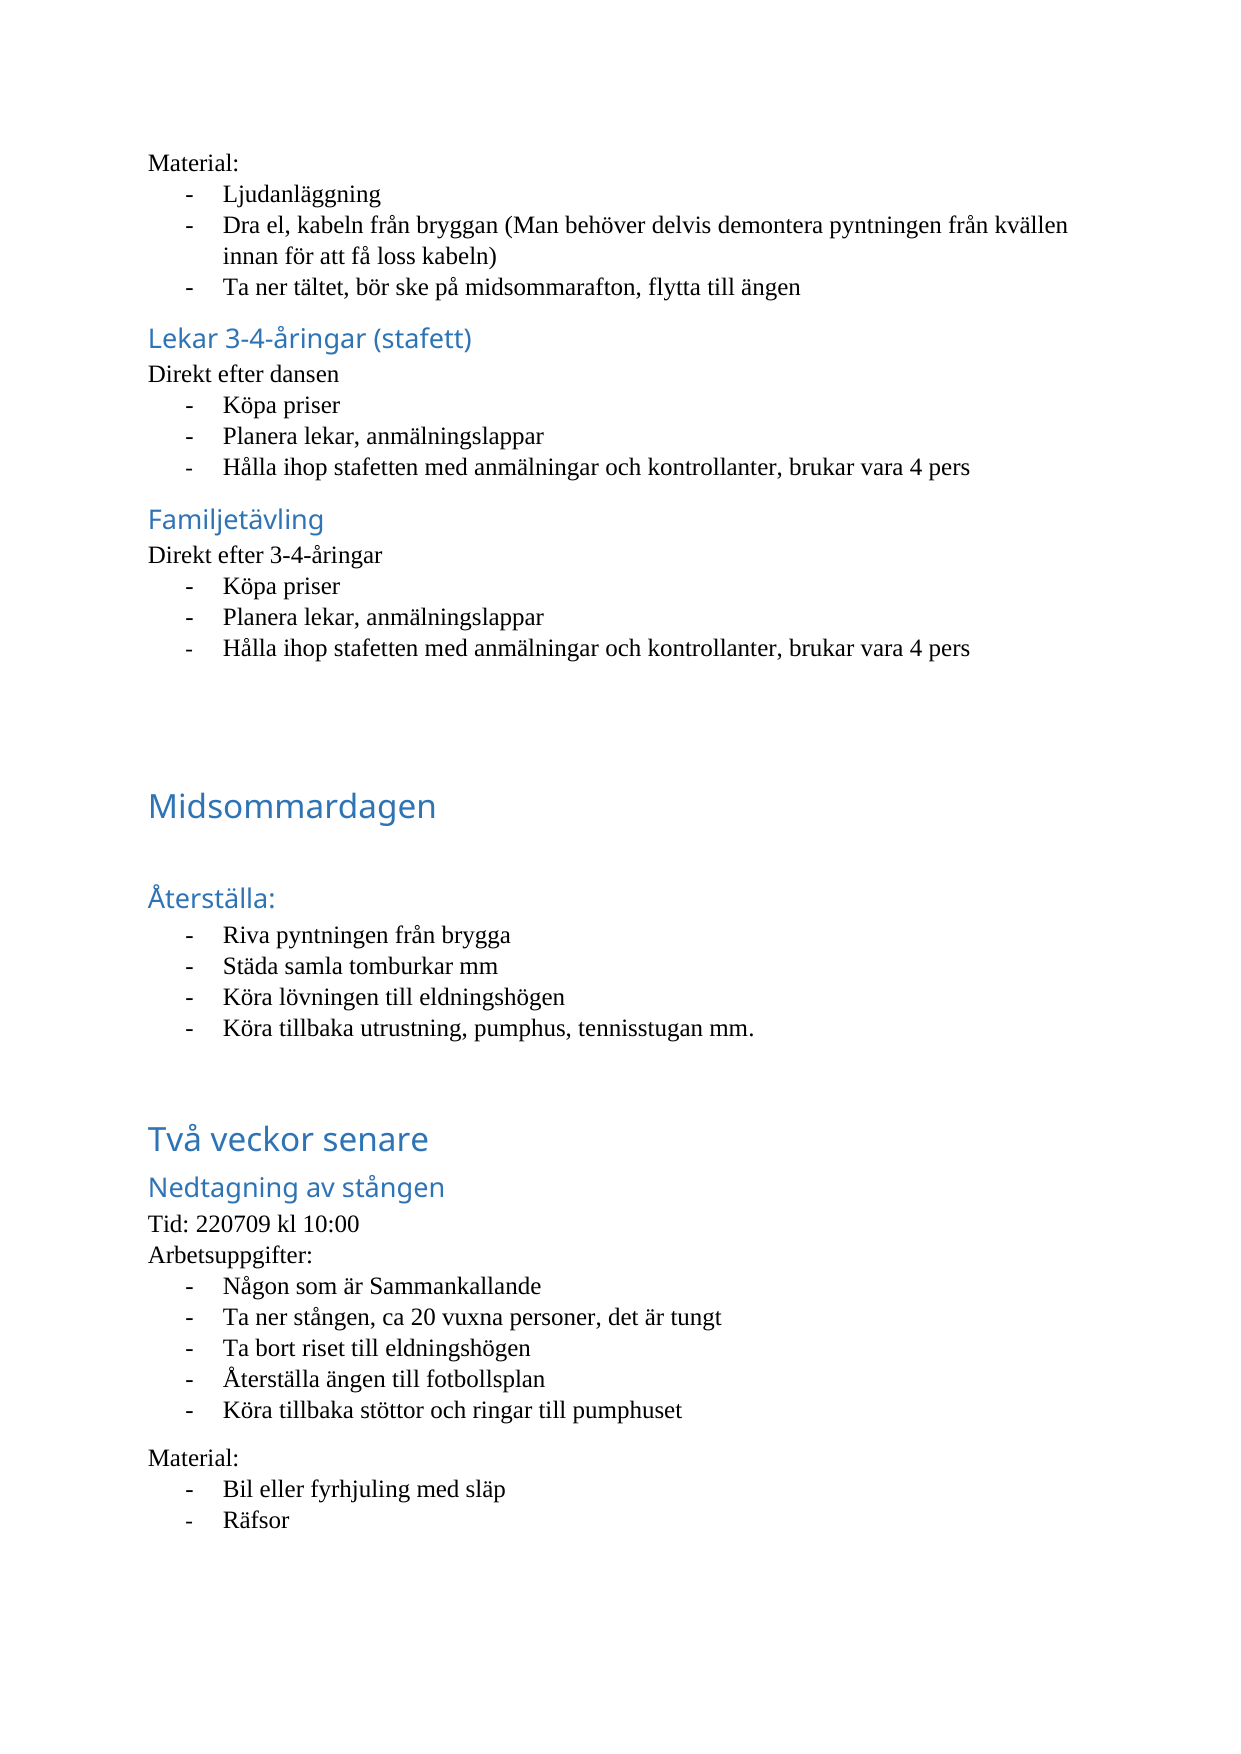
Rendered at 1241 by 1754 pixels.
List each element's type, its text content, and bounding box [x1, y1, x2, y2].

text Material: [148, 1443, 1093, 1471]
list Dra el, kabeln från bryggan (Man behöver delvis demontera pyntningen från kvällen innan för att få loss kabeln) [185, 210, 1093, 269]
subtitle Återställa: [148, 880, 1093, 917]
subtitle Två veckor senare [148, 1116, 1093, 1161]
list Bil eller fyrhjuling med släp [185, 1474, 1093, 1502]
list Köra tillbaka utrustning, pumphus, tennisstugan mm. [185, 1013, 1093, 1042]
text Material: [148, 148, 1093, 176]
list Ta ner tältet, bör ske på midsommarafton, flytta till ängen [185, 272, 1093, 301]
list Ta bort riset till eldningshögen [185, 1333, 1093, 1362]
list Riva pyntningen från brygga [185, 920, 1093, 948]
list Återställa ängen till fotbollsplan [185, 1364, 1093, 1393]
list Köra lövningen till eldningshögen [185, 982, 1093, 1011]
text Direkt efter dansen [148, 359, 1093, 388]
list Städa samla tomburkar mm [185, 951, 1093, 979]
subtitle Nedtagning av stången [148, 1169, 1093, 1206]
list Räfsor [185, 1505, 1093, 1533]
list Någon som är Sammankallande [185, 1271, 1093, 1299]
list Ljudanläggning [185, 179, 1093, 207]
text Direkt efter 3-4-åringar [148, 540, 1093, 569]
subtitle Lekar 3-4-åringar (stafett) [148, 319, 1093, 356]
list Planera lekar, anmälningslappar [185, 421, 1093, 450]
text Tid: 220709 kl 10:00 [148, 1209, 1093, 1237]
list Köpa priser [185, 571, 1093, 600]
list Köra tillbaka stöttor och ringar till pumphuset [185, 1395, 1093, 1424]
list Hålla ihop stafetten med anmälningar och kontrollanter, brukar vara 4 pers [185, 452, 1093, 481]
list Planera lekar, anmälningslappar [185, 602, 1093, 631]
list Hålla ihop stafetten med anmälningar och kontrollanter, brukar vara 4 pers [185, 633, 1093, 662]
list Köpa priser [185, 390, 1093, 419]
text Arbetsuppgifter: [148, 1240, 1093, 1268]
subtitle Midsommardagen [148, 783, 1093, 828]
subtitle Familjetävling [148, 500, 1093, 537]
list Ta ner stången, ca 20 vuxna personer, det är tungt [185, 1302, 1093, 1331]
